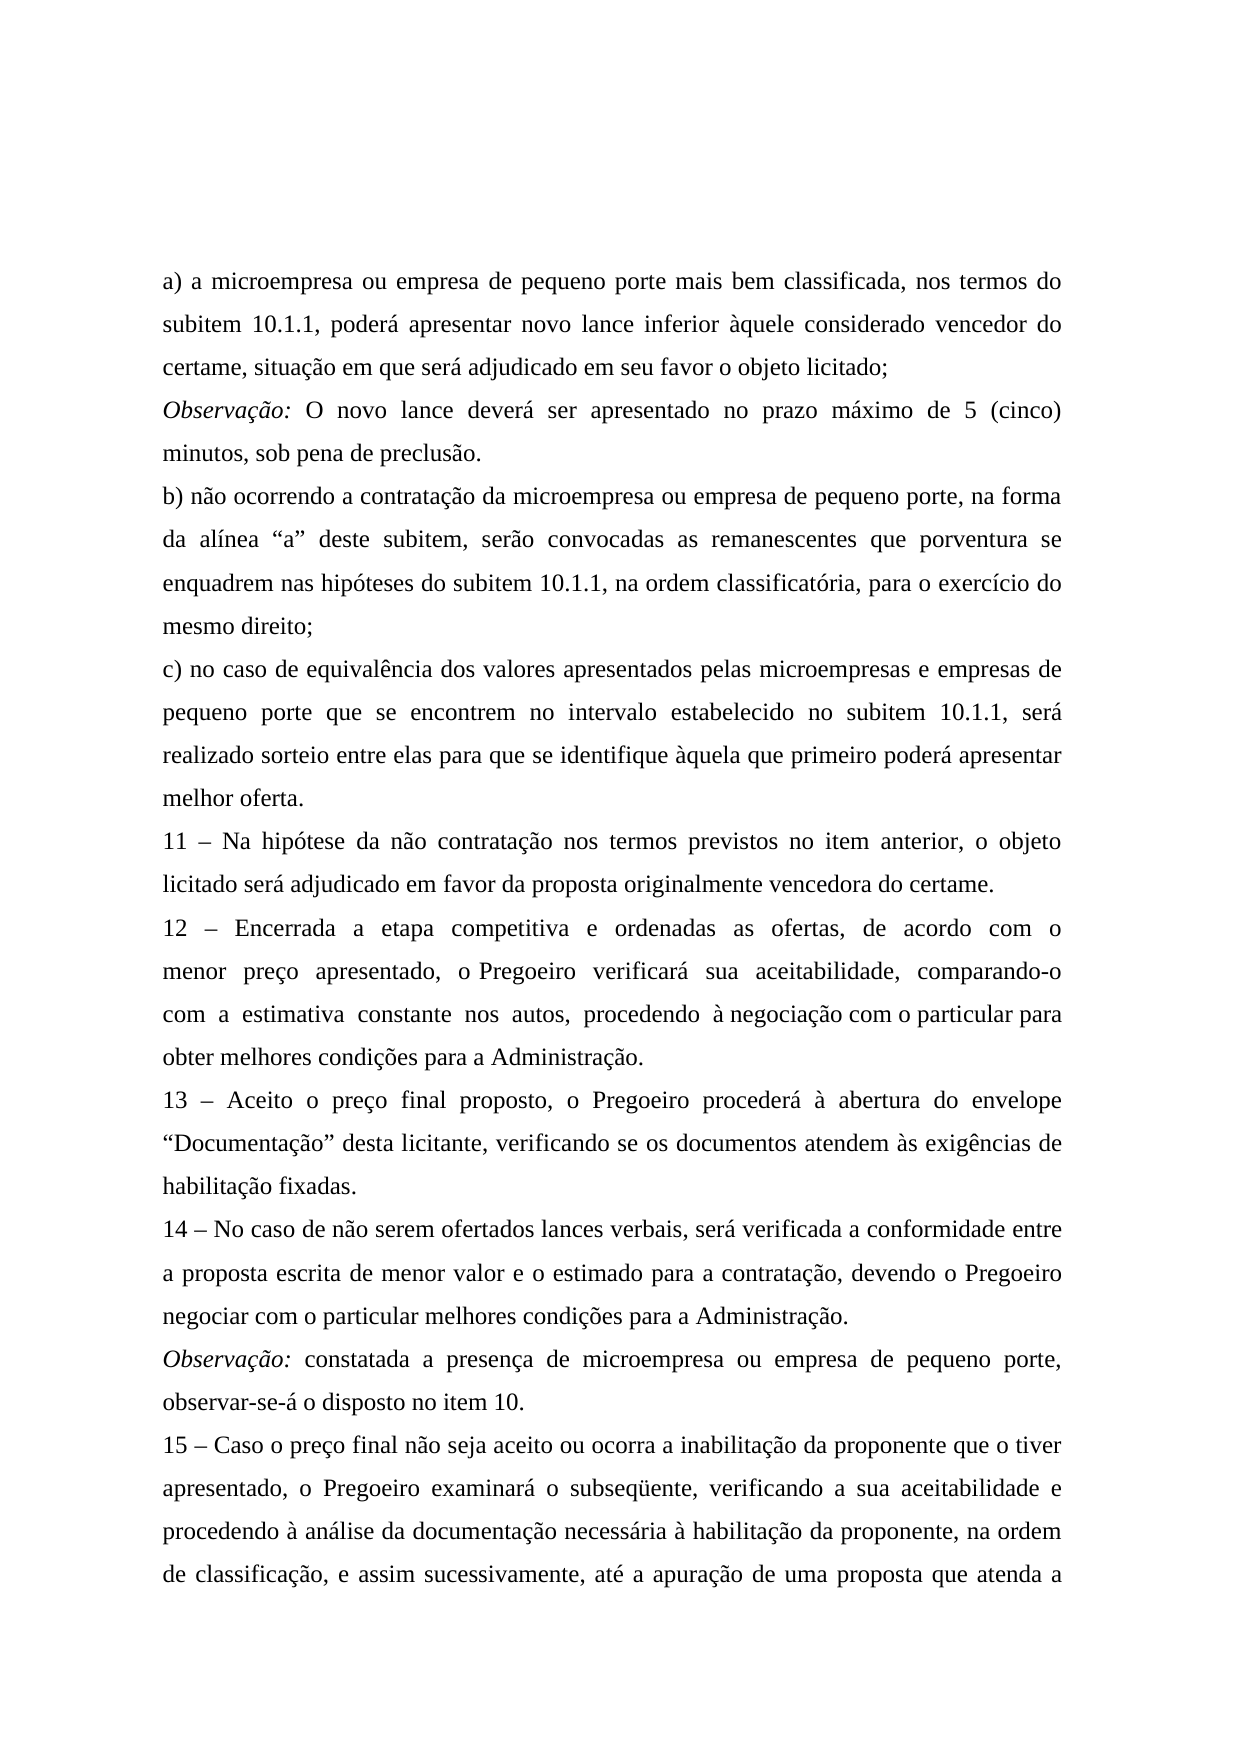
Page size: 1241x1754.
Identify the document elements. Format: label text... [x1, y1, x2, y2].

text c) no caso de equivalência dos valores apresentados pelas microempresas e empresas de pequeno porte que se encontrem no intervalo estabelecido no subitem 10.1.1, será realizado sorteio entre elas para que se identifique àquela que primeiro poderá apresentar melhor oferta. [162, 654, 1063, 812]
text b) não ocorrendo a contratação da microempresa ou empresa de pequeno porte, na forma da alínea “a” deste subitem, serão convocadas as remanescentes que porventura se enquadrem nas hipóteses do subitem 10.1.1, na ordem classificatória, para o exercício do mesmo direito; [162, 481, 1063, 639]
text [162, 1430, 1063, 1588]
text 11 – Na hipótese da não contratação nos termos previstos no item anterior, o objeto licitado será adjudicado em favor da proposta originalmente vencedora do certame. [162, 826, 1063, 898]
text 13 – Aceito o preço final proposto, o Pregoeiro procederá à abertura do envelope “Documentação” desta licitante, verificando se os documentos atendem às exigências de habilitação fixadas. [162, 1085, 1063, 1200]
text Observação: O novo lance deverá ser apresentado no prazo máximo de 5 (cinco) minutos, sob pena de preclusão. [162, 395, 1063, 467]
text 12 – Encerrada a etapa competitiva e ordenadas as ofertas, de acordo com o menor preço apresentado, o Pregoeiro verificará sua aceitabilidade, comparando-o com a estimativa constante nos autos, procedendo à negociação com o particular para obter melhores condições para a Administração. [162, 913, 1063, 1071]
text 14 – No caso de não serem ofertados lances verbais, será verificada a conformidade entre a proposta escrita de menor valor e o estimado para a contratação, devendo o Pregoeiro negociar com o particular melhores condições para a Administração. [162, 1214, 1063, 1329]
text a) a microempresa ou empresa de pequeno porte mais bem classificada, nos termos do subitem 10.1.1, poderá apresentar novo lance inferior àquele considerado vencedor do certame, situação em que será adjudicado em seu favor o objeto licitado; [162, 266, 1063, 381]
text Observação: constatada a presença de microempresa ou empresa de pequeno porte, observar-se-á o disposto no item 10. [162, 1344, 1063, 1416]
